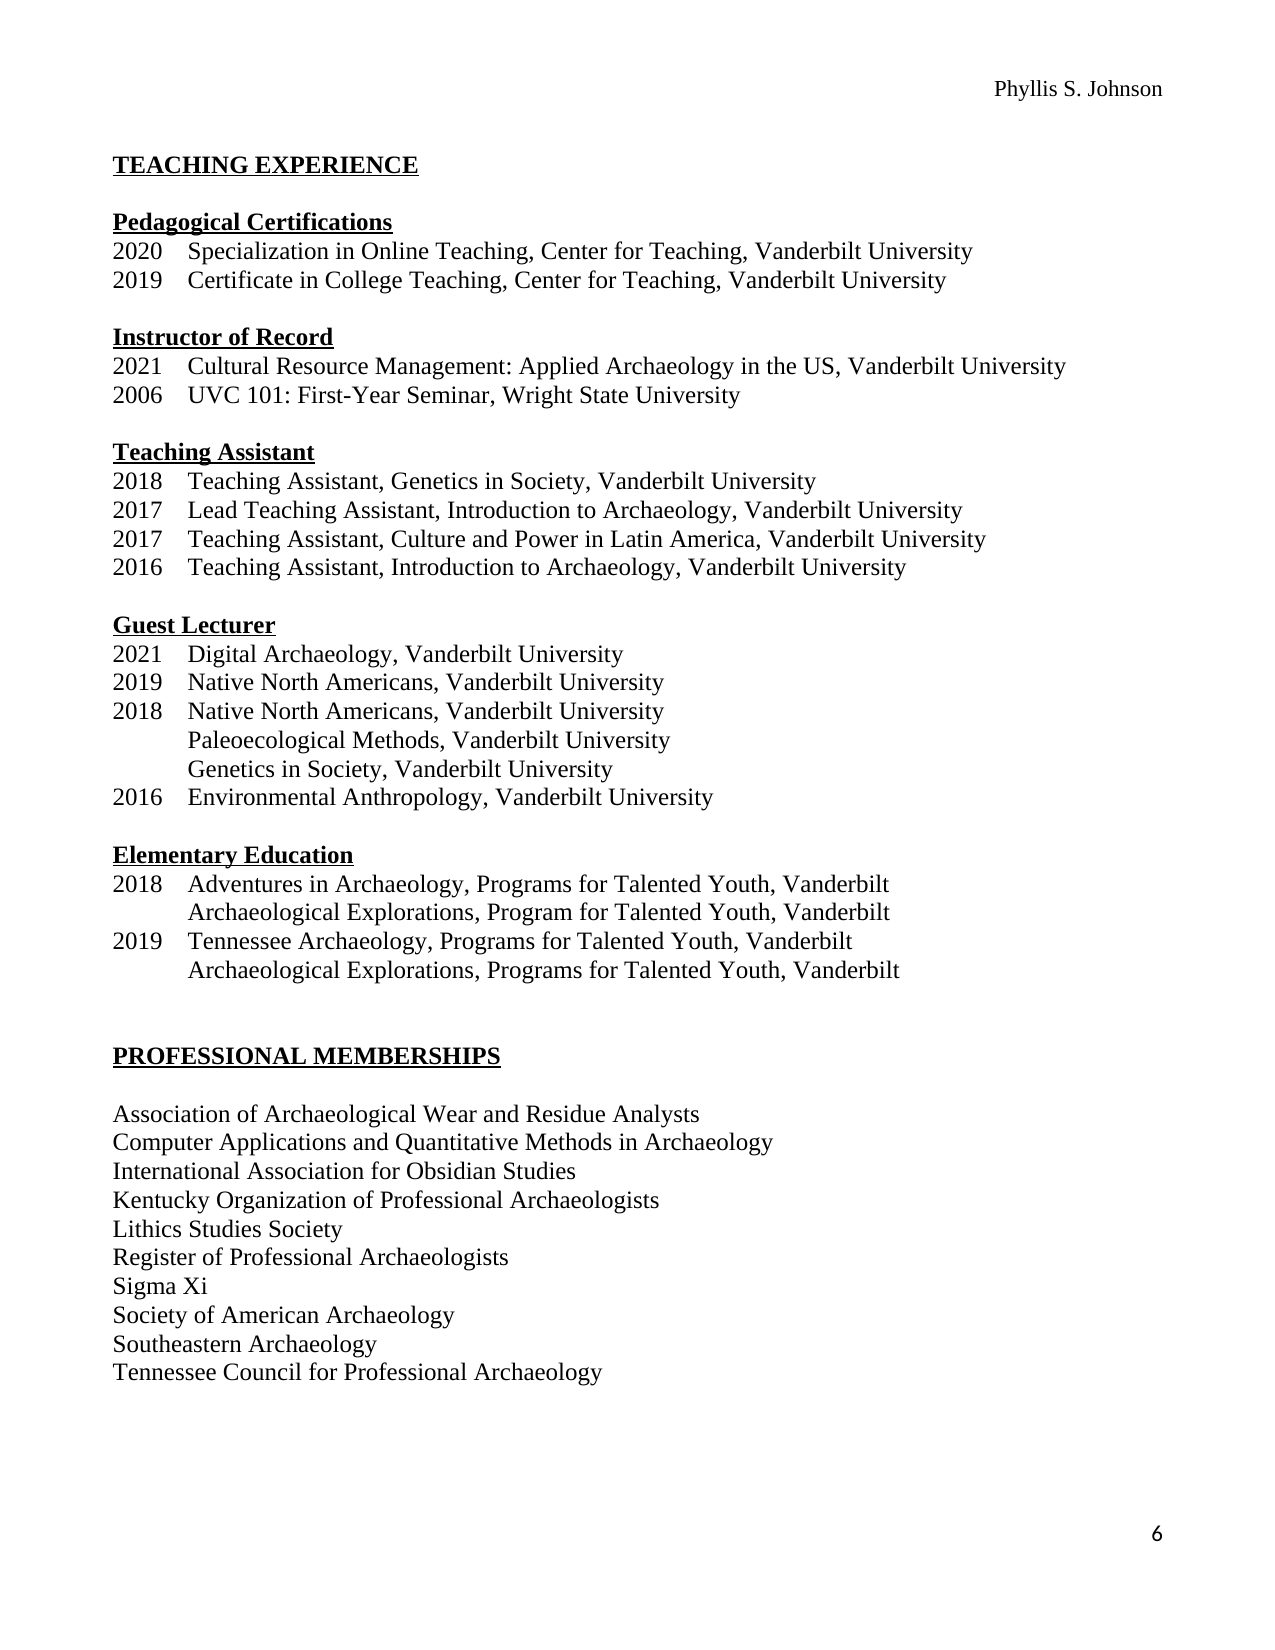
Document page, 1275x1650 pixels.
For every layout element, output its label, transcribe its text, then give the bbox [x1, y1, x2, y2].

text Elementary Education [112, 840, 1162, 869]
text Computer Applications and Quantitative Methods in Archaeology [112, 1127, 1162, 1156]
text Register of Professional Archaeologists [112, 1242, 1162, 1271]
text 2018 Teaching Assistant, Genetics in Society, Vanderbilt University [112, 466, 1162, 495]
text International Association for Obsidian Studies [112, 1156, 1162, 1185]
text 2021 Cultural Resource Management: Applied Archaeology in the US, Vanderbilt University [112, 351, 1162, 380]
text 2018 Native North Americans, Vanderbilt University [112, 696, 1162, 725]
text Sigma Xi [112, 1271, 1162, 1300]
text Lithics Studies Society [112, 1214, 1162, 1242]
text Guest Lecturer [112, 610, 1162, 639]
text Southeastern Archaeology [112, 1329, 1162, 1357]
text 2019 Tennessee Archaeology, Programs for Talented Youth, Vanderbilt [112, 926, 1162, 955]
text 2019 Certificate in College Teaching, Center for Teaching, Vanderbilt University [112, 265, 1162, 294]
text Kentucky Organization of Professional Archaeologists [112, 1185, 1162, 1214]
text Instructor of Record [112, 322, 1162, 351]
text 2017 Lead Teaching Assistant, Introduction to Archaeology, Vanderbilt University [112, 495, 1162, 524]
text TEACHING EXPERIENCE [112, 150, 1162, 179]
text 2016 Environmental Anthropology, Vanderbilt University [112, 782, 1162, 811]
text 2021 Digital Archaeology, Vanderbilt University [112, 639, 1162, 667]
text Teaching Assistant [112, 437, 1162, 466]
text Tennessee Council for Professional Archaeology [112, 1357, 1162, 1386]
text 2020 Specialization in Online Teaching, Center for Teaching, Vanderbilt University [112, 236, 1162, 265]
text Society of American Archaeology [112, 1300, 1162, 1329]
text 2017 Teaching Assistant, Culture and Power in Latin America, Vanderbilt University [112, 524, 1162, 552]
text Archaeological Explorations, Program for Talented Youth, Vanderbilt [112, 897, 1162, 926]
text Pedagogical Certifications [112, 207, 1162, 236]
text 2019 Native North Americans, Vanderbilt University [112, 667, 1162, 696]
text 2016 Teaching Assistant, Introduction to Archaeology, Vanderbilt University [112, 552, 1162, 581]
text Archaeological Explorations, Programs for Talented Youth, Vanderbilt [112, 955, 1162, 984]
text PROFESSIONAL MEMBERSHIPS [112, 1041, 1162, 1070]
text 2018 Adventures in Archaeology, Programs for Talented Youth, Vanderbilt [112, 869, 1162, 897]
text Association of Archaeological Wear and Residue Analysts [112, 1099, 1162, 1127]
text Genetics in Society, Vanderbilt University [112, 754, 1162, 782]
text Paleoecological Methods, Vanderbilt University [112, 725, 1162, 754]
text 2006 UVC 101: First-Year Seminar, Wright State University [112, 380, 1162, 409]
